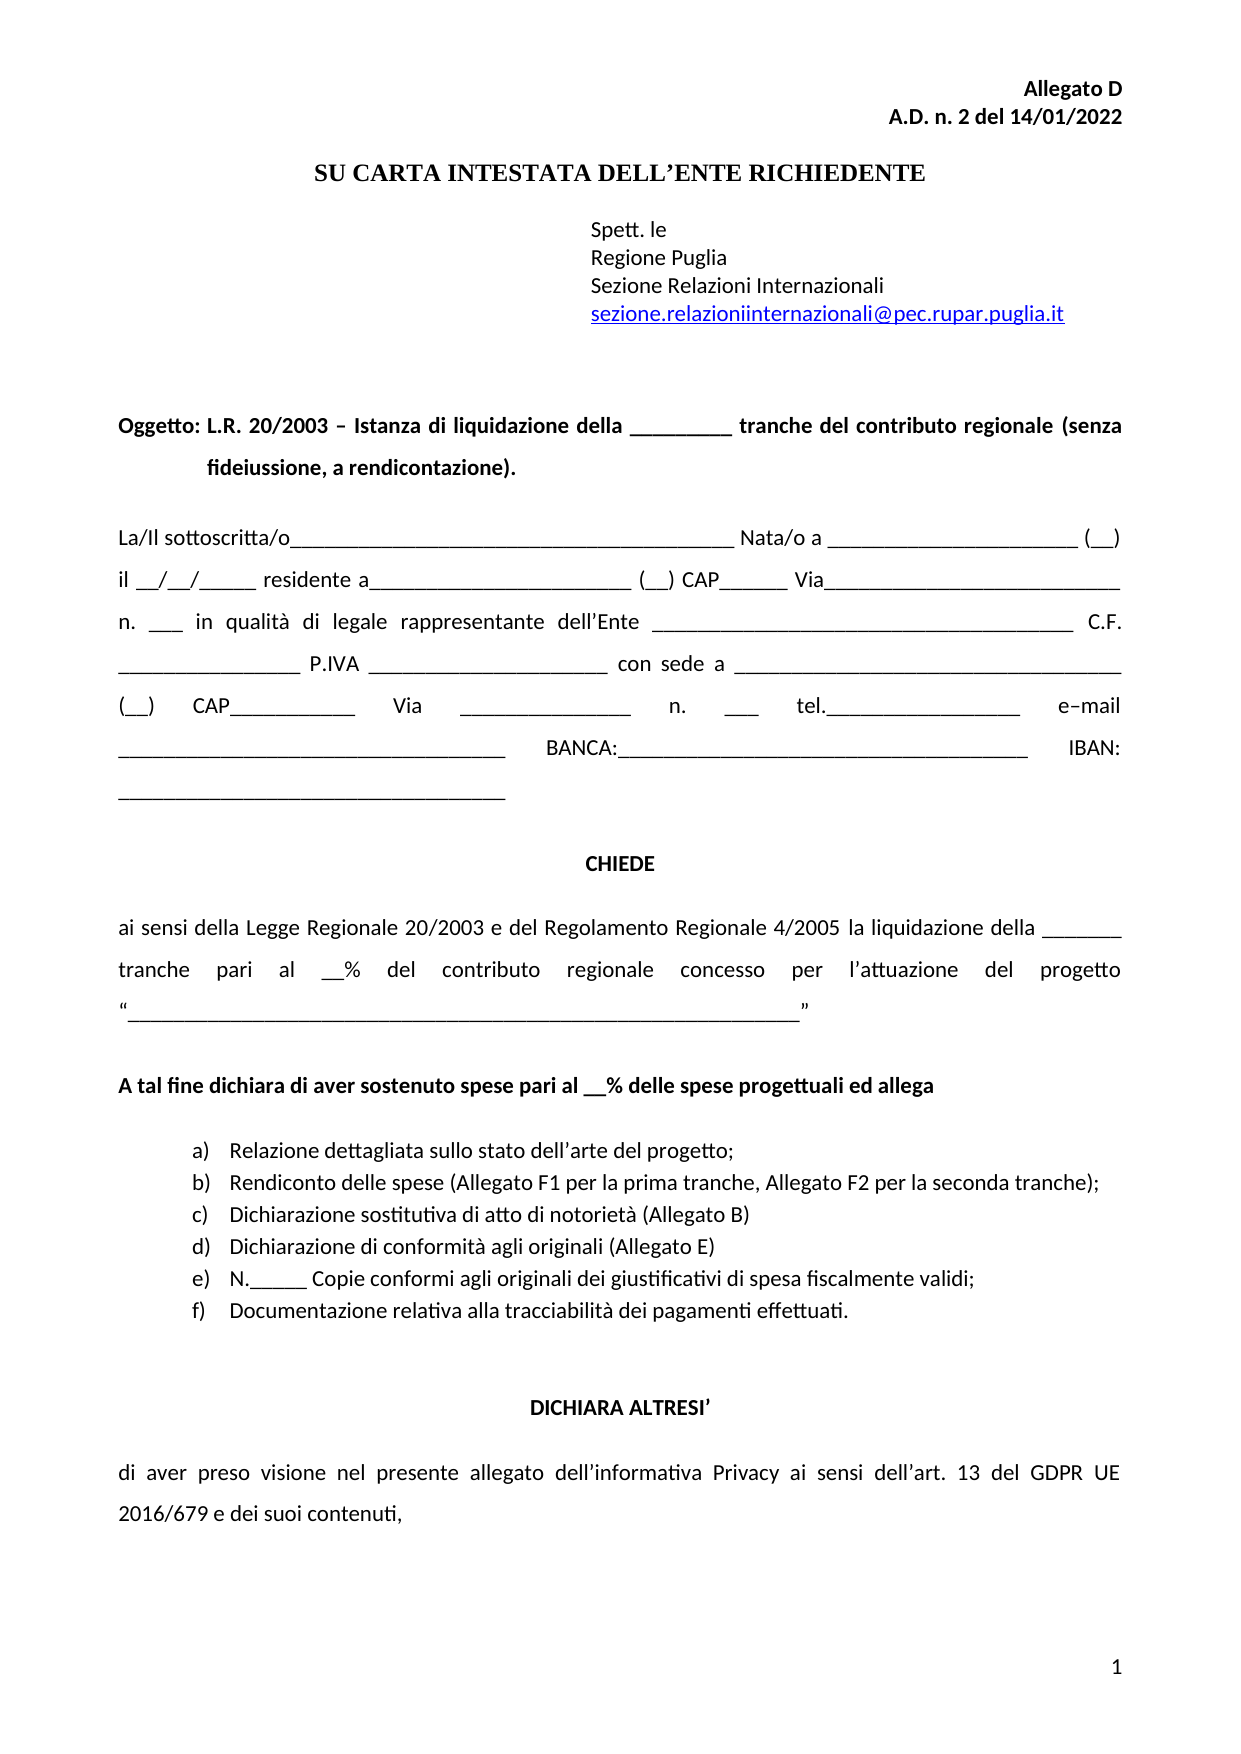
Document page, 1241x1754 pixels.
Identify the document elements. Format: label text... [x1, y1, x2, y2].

text CHIEDE [118, 849, 1122, 877]
list Relazione dettagliata sullo stato dell’arte del progetto; [192, 1136, 1122, 1164]
text La/Il sottoscritta/o_______________________________________ Nata/o a ______________________ (__) il __/__/_____ residente a_______________________ (__) CAP______ Via__________________________ n. ___ in qualità di legale rappresentante dell’Ente _____________________________________ C.F. ________________ P.IVA _____________________ con sede a __________________________________ (__) CAP___________ Via _______________ n. ___ tel._________________ e–mail __________________________________ BANCA:____________________________________ IBAN: __________________________________ [118, 523, 1122, 803]
list N._____ Copie conformi agli originali dei giustificativi di spesa fiscalmente validi; [192, 1264, 1122, 1292]
text Spett. le [591, 215, 1122, 243]
text DICHIARA ALTRESI’ [118, 1393, 1122, 1421]
text ai sensi della Legge Regionale 20/2003 e del Regolamento Regionale 4/2005 la liquidazione della _______ tranche pari al __% del contributo regionale concesso per l’attuazione del progetto “___________________________________________________________” [118, 913, 1122, 1025]
text Sezione Relazioni Internazionali [591, 271, 1122, 299]
list Documentazione relativa alla tracciabilità dei pagamenti effettuati. [192, 1297, 1122, 1325]
text sezione.relazioniinternazionali@pec.rupar.puglia.it [591, 299, 1122, 327]
list Dichiarazione sostitutiva di atto di notorietà (Allegato B) [192, 1200, 1122, 1228]
list Dichiarazione di conformità agli originali (Allegato E) [192, 1232, 1122, 1260]
list Rendiconto delle spese (Allegato F1 per la prima tranche, Allegato F2 per la seconda tranche); [192, 1168, 1122, 1196]
text Oggetto: L.R. 20/2003 – Istanza di liquidazione della _________ tranche del contributo regionale (senza fideiussione, a rendicontazione). [118, 411, 1122, 481]
text Regione Puglia [591, 243, 1122, 271]
text A tal fine dichiara di aver sostenuto spese pari al __% delle spese progettuali ed allega [118, 1071, 1122, 1099]
text di aver preso visione nel presente allegato dell’informativa Privacy ai sensi dell’art. 13 del GDPR UE 2016/679 e dei suoi contenuti, [118, 1458, 1122, 1528]
